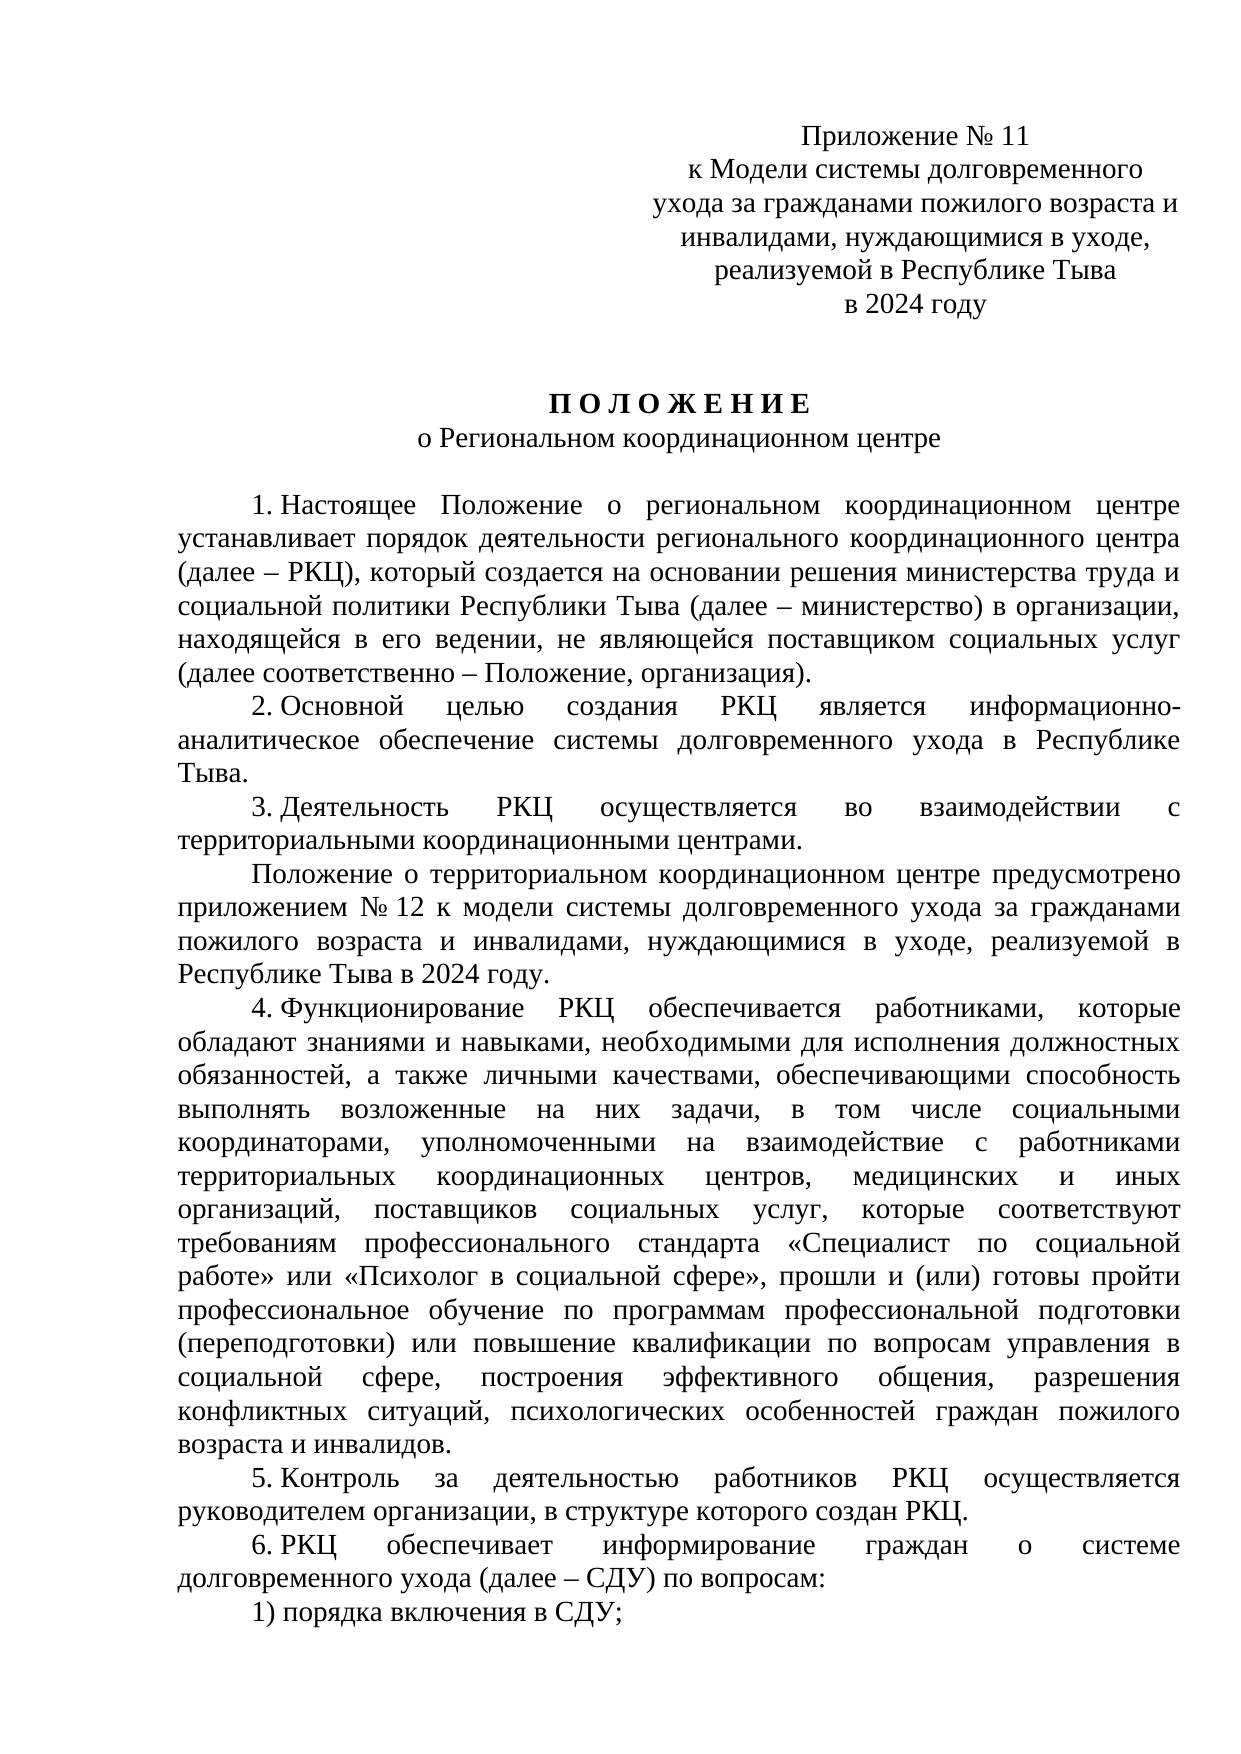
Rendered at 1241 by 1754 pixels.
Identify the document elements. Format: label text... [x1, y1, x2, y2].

text в 2024 году [650, 286, 1181, 319]
text 1) порядка включения в СДУ; [177, 1594, 1181, 1627]
text о Региональном координационном центре [177, 420, 1181, 453]
text П О Л О Ж Е Н И Е [177, 386, 1181, 420]
text 5. Контроль за деятельностью работников РКЦ осуществляется руководителем организации, в структуре которого создан РКЦ. [177, 1460, 1181, 1527]
text Положение о территориальном координационном центре предусмотрено приложением № 12 к модели системы долговременного ухода за гражданами пожилого возраста и инвалидами, нуждающимися в уходе, реализуемой в Республике Тыва в 2024 году. [177, 856, 1181, 990]
text реализуемой в Республике Тыва [650, 252, 1181, 286]
text Приложение № 11 [650, 118, 1181, 152]
text к Модели системы долговременного [650, 152, 1181, 185]
text 6. РКЦ обеспечивает информирование граждан о системе долговременного ухода (далее – СДУ) по вопросам: [177, 1527, 1181, 1594]
text 2. Основной целью создания РКЦ является информационно-аналитическое обеспечение системы долговременного ухода в Республике Тыва. [177, 688, 1181, 789]
text ухода за гражданами пожилого возраста и инвалидами, нуждающимися в уходе, [650, 185, 1181, 252]
text 4. Функционирование РКЦ обеспечивается работниками, которые обладают знаниями и навыками, необходимыми для исполнения должностных обязанностей, а также личными качествами, обеспечивающими способность выполнять возложенные на них задачи, в том числе социальными координаторами, уполномоченными на взаимодействие с работниками территориальных координационных центров, медицинских и иных организаций, поставщиков социальных услуг, которые соответствуют требованиям профессионального стандарта «Специалист по социальной работе» или «Психолог в социальной сфере», прошли и (или) готовы пройти профессиональное обучение по программам профессиональной подготовки (переподготовки) или повышение квалификации по вопросам управления в социальной сфере, построения эффективного общения, разрешения конфликтных ситуаций, психологических особенностей граждан пожилого возраста и инвалидов. [177, 990, 1181, 1460]
text 3. Деятельность РКЦ осуществляется во взаимодействии с территориальными координационными центрами. [177, 789, 1181, 856]
text 1. Настоящее Положение о региональном координационном центре устанавливает порядок деятельности регионального координационного центра (далее – РКЦ), который создается на основании решения министерства труда и социальной политики Республики Тыва (далее – министерство) в организации, находящейся в его ведении, не являющейся поставщиком социальных услуг (далее соответственно – Положение, организация). [177, 487, 1181, 688]
